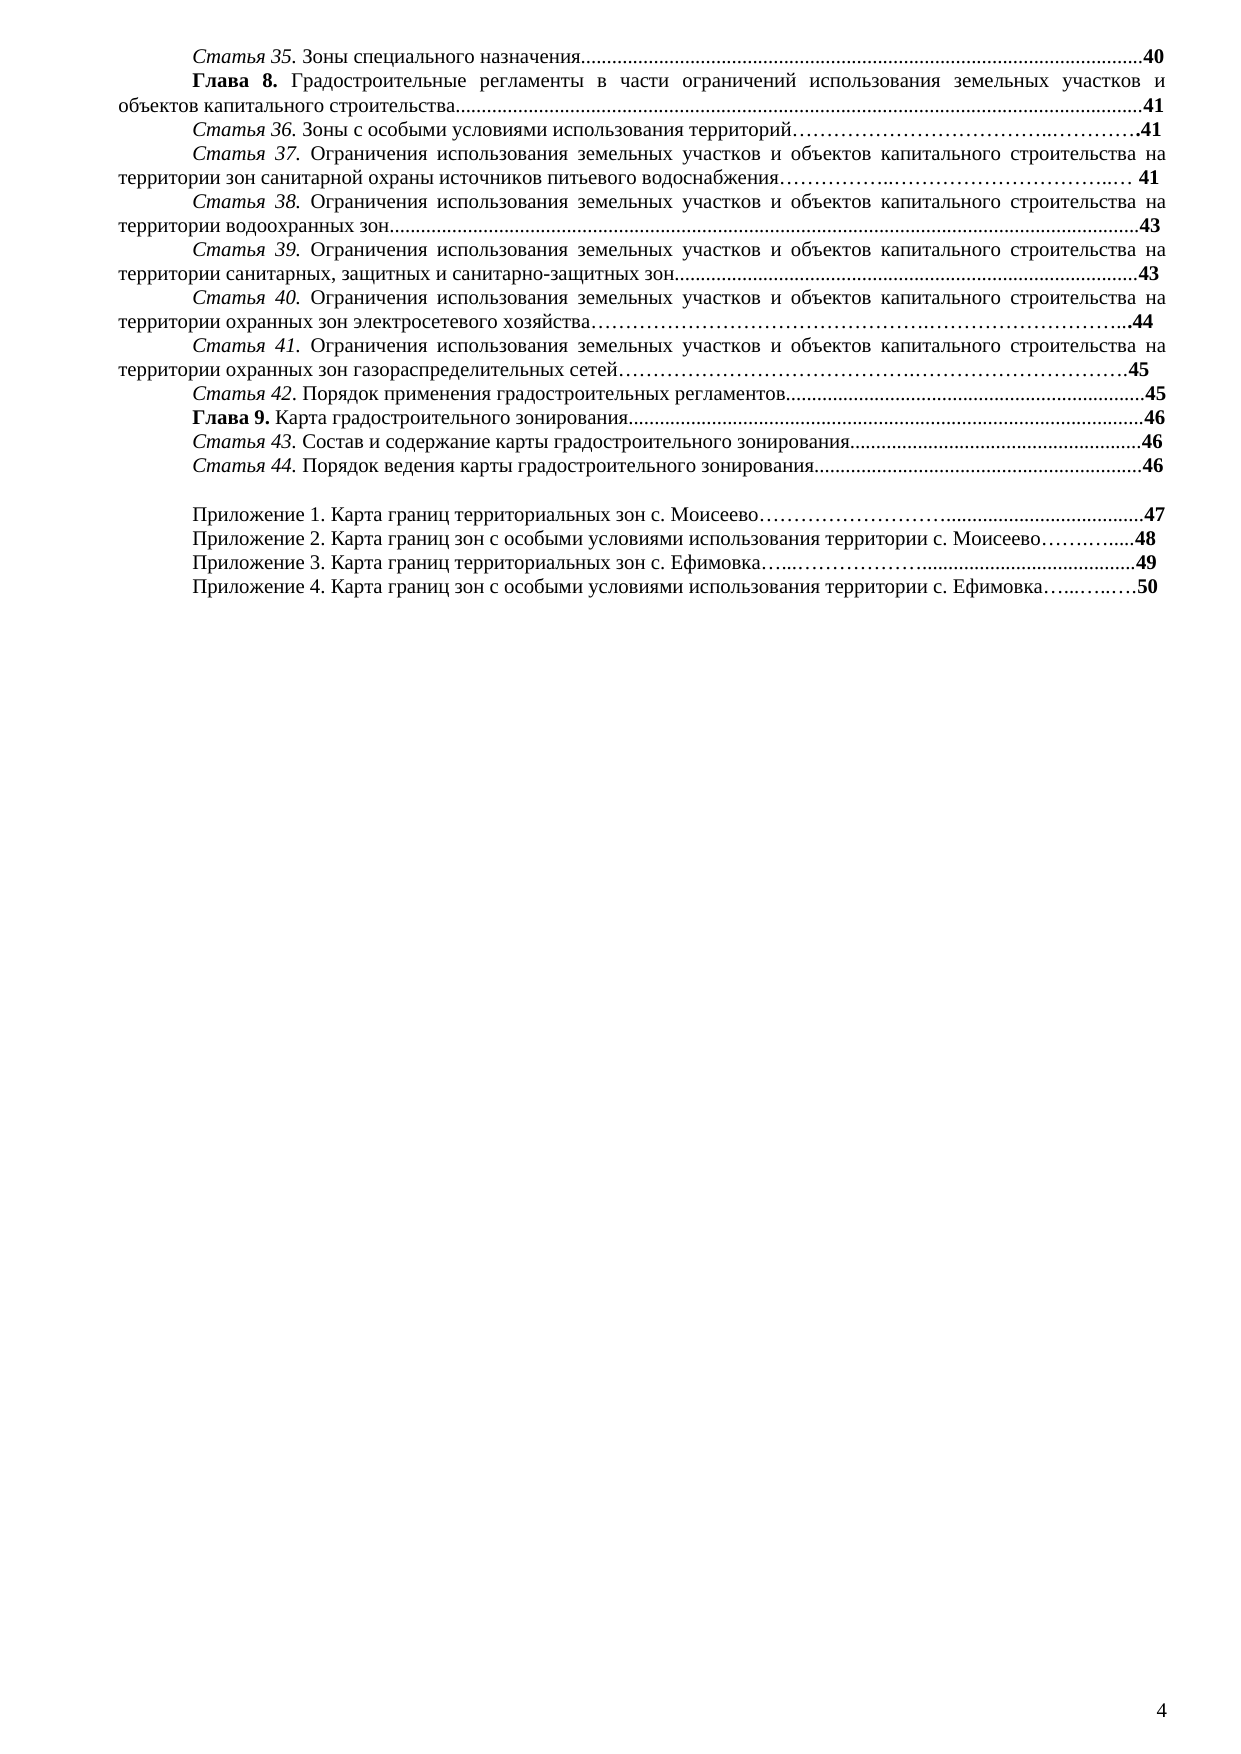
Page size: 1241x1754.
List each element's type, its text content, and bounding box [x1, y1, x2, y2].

text Статья 35. Зоны специального назначения............................................................................................................40 [118, 44, 1167, 68]
text Глава 8. Градостроительные регламенты в части ограничений использования земельных участков и объектов капитального строительства....................................................................................................................................41 [118, 68, 1167, 117]
text Статья 39. Ограничения использования земельных участков и объектов капитального строительства на территории санитарных, защитных и санитарно-защитных зон.........................................................................................43 [118, 237, 1167, 285]
text Глава 9. Карта градостроительного зонирования...................................................................................................46 [118, 405, 1167, 429]
text Приложение 1. Карта границ территориальных зон с. Моисеево………………………......................................47 [118, 502, 1167, 526]
text Статья 38. Ограничения использования земельных участков и объектов капитального строительства на территории водоохранных зон................................................................................................................................................43 [118, 189, 1167, 237]
text Статья 42. Порядок применения градостроительных регламентов.....................................................................45 [118, 381, 1167, 405]
text Статья 37. Ограничения использования земельных участков и объектов капитального строительства на территории зон санитарной охраны источников питьевого водоснабжения……………..…………………………..… 41 [118, 141, 1167, 189]
text Приложение 2. Карта границ зон с особыми условиями использования территории с. Моисеево…….….....48 [118, 526, 1167, 550]
text Приложение 3. Карта границ территориальных зон с. Ефимовка…...……………….........................................49 [118, 550, 1167, 574]
text Статья 40. Ограничения использования земельных участков и объектов капитального строительства на территории охранных зон электросетевого хозяйства………………………………………….………………………...44 [118, 285, 1167, 333]
text Приложение 4. Карта границ зон с особыми условиями использования территории с. Ефимовка…...…..….50 [118, 574, 1167, 598]
text Статья 36. Зоны с особыми условиями использования территорий………………………………..………….41 [118, 117, 1167, 141]
text Статья 41. Ограничения использования земельных участков и объектов капитального строительства на территории охранных зон газораспределительных сетей…………………………………….………………………….45 [118, 333, 1167, 381]
text Статья 44. Порядок ведения карты градостроительного зонирования...............................................................46 [118, 453, 1167, 477]
text Статья 43. Состав и содержание карты градостроительного зонирования........................................................46 [118, 429, 1167, 453]
